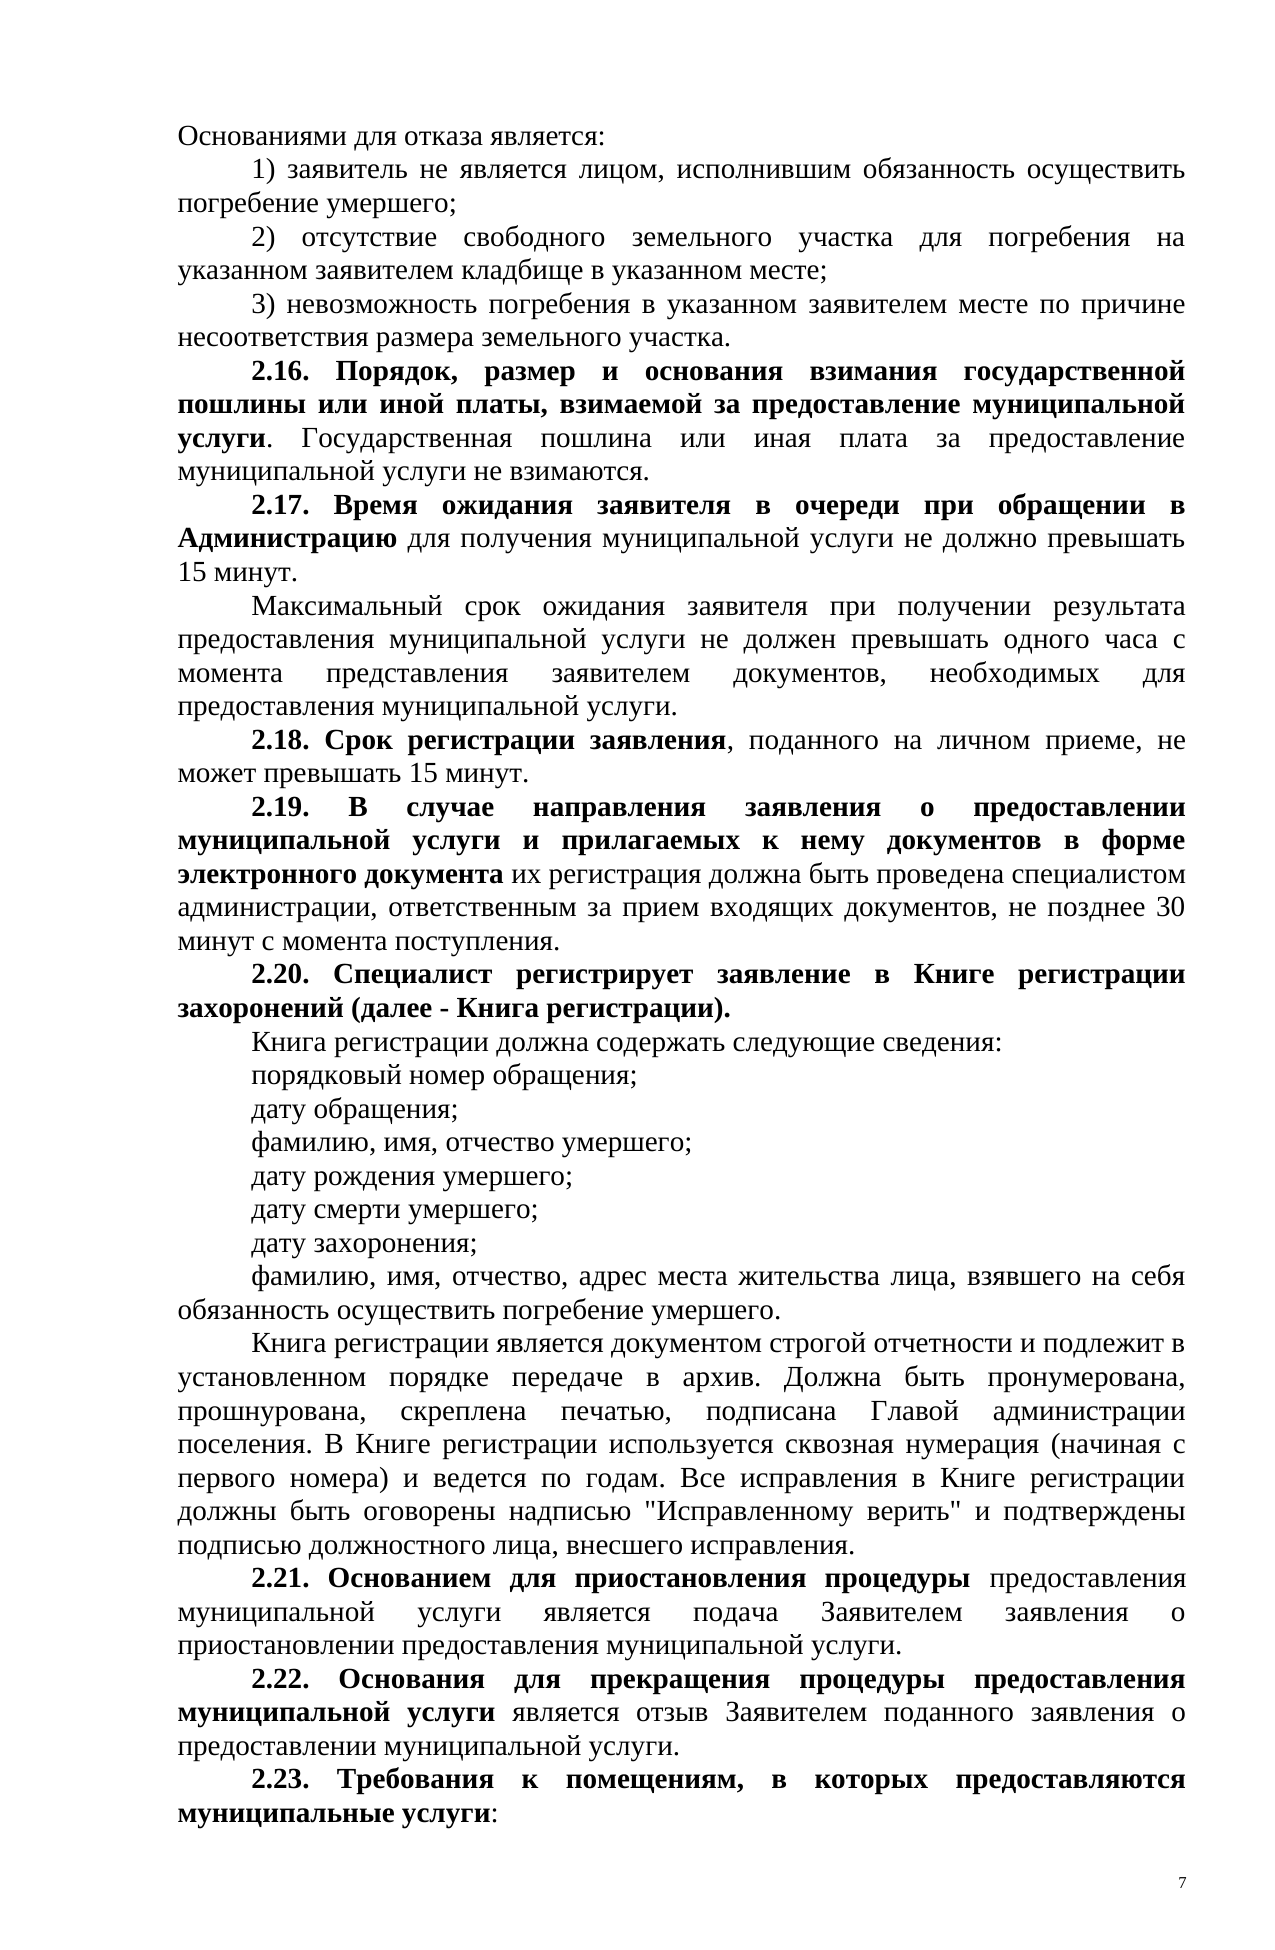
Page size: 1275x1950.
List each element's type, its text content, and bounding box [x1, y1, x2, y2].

text 2.18. Срок регистрации заявления, поданного на личном приеме, не может превышать 15 минут. [177, 722, 1186, 789]
text 2.16. Порядок, размер и основания взимания государственной пошлины или иной платы, взимаемой за предоставление муниципальной услуги. Государственная пошлина или иная плата за предоставление муниципальной услуги не взимаются. [177, 353, 1186, 487]
text 1) заявитель не является лицом, исполнившим обязанность осуществить погребение умершего; [177, 152, 1186, 219]
text 2.21. Основанием для приостановления процедуры предоставления муниципальной услуги является подача Заявителем заявления о приостановлении предоставления муниципальной услуги. [177, 1560, 1186, 1661]
text фамилию, имя, отчество, адрес места жительства лица, взявшего на себя обязанность осуществить погребение умершего. [177, 1258, 1186, 1326]
text фамилию, имя, отчество умершего; [177, 1124, 1186, 1158]
text дату смерти умершего; [177, 1191, 1186, 1225]
text 2.22. Основания для прекращения процедуры предоставления муниципальной услуги является отзыв Заявителем поданного заявления о предоставлении муниципальной услуги. [177, 1661, 1186, 1762]
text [177, 118, 1186, 152]
text порядковый номер обращения; [177, 1057, 1186, 1091]
text дату захоронения; [177, 1225, 1186, 1258]
text 2.19. В случае направления заявления о предоставлении муниципальной услуги и прилагаемых к нему документов в форме электронного документа их регистрация должна быть проведена специалистом администрации, ответственным за прием входящих документов, не позднее 30 минут с момента поступления. [177, 789, 1186, 957]
text 3) невозможность погребения в указанном заявителем месте по причине несоответствия размера земельного участка. [177, 286, 1186, 353]
text Максимальный срок ожидания заявителя при получении результата предоставления муниципальной услуги не должен превышать одного часа с момента представления заявителем документов, необходимых для предоставления муниципальной услуги. [177, 588, 1186, 722]
text 2) отсутствие свободного земельного участка для погребения на указанном заявителем кладбище в указанном месте; [177, 219, 1186, 286]
text дату обращения; [177, 1091, 1186, 1124]
text Книга регистрации является документом строгой отчетности и подлежит в установленном порядке передаче в архив. Должна быть пронумерована, прошнурована, скреплена печатью, подписана Главой администрации поселения. В Книге регистрации используется сквозная нумерация (начиная с первого номера) и ведется по годам. Все исправления в Книге регистрации должны быть оговорены надписью "Исправленному верить" и подтверждены подписью должностного лица, внесшего исправления. [177, 1326, 1186, 1560]
text дату рождения умершего; [177, 1158, 1186, 1191]
text 2.17. Время ожидания заявителя в очереди при обращении в Администрацию для получения муниципальной услуги не должно превышать 15 минут. [177, 487, 1186, 588]
text 2.20. Специалист регистрирует заявление в Книге регистрации захоронений (далее - Книга регистрации). [177, 957, 1186, 1024]
text 2.23. Требования к помещениям, в которых предоставляются муниципальные услуги: [177, 1762, 1186, 1829]
text Книга регистрации должна содержать следующие сведения: [177, 1024, 1186, 1057]
